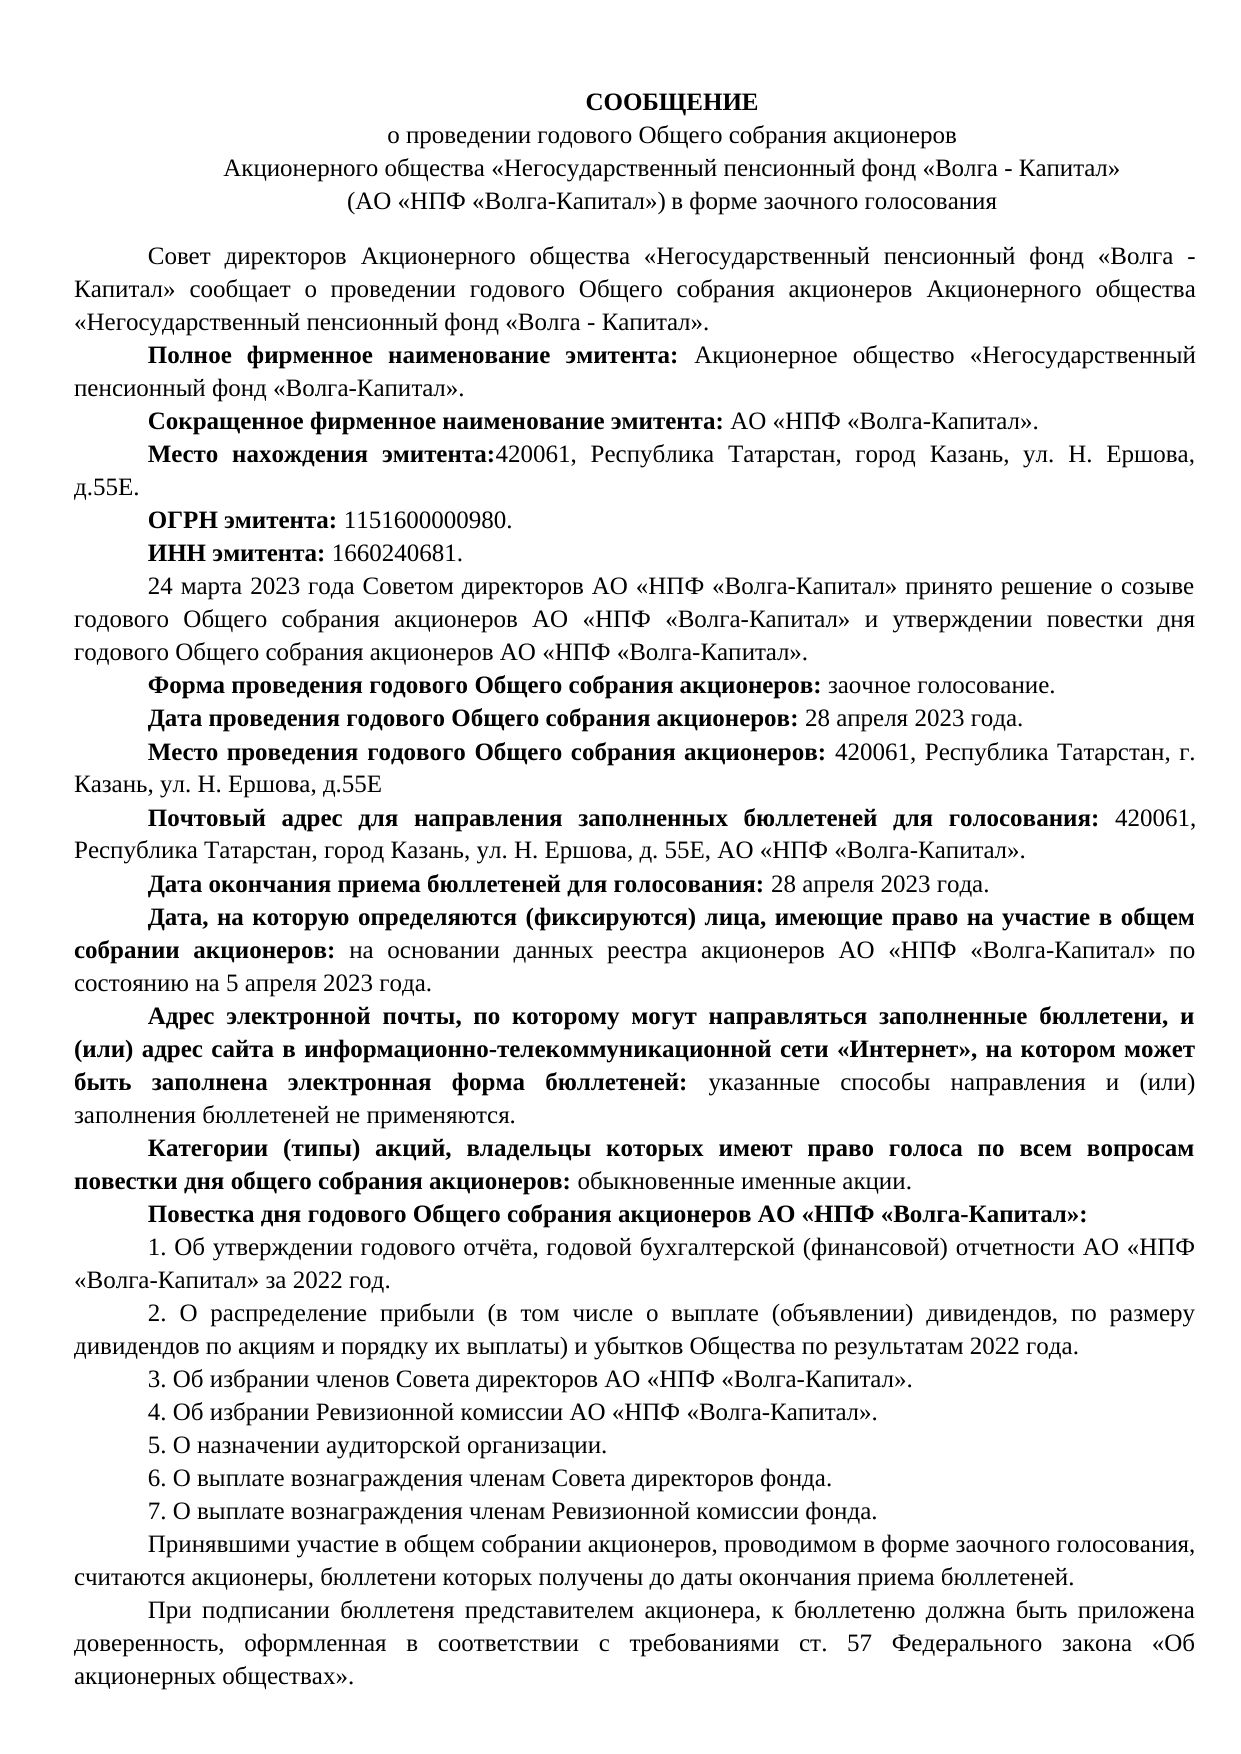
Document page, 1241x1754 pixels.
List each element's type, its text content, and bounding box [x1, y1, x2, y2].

text Совет директоров Акционерного общества «Негосударственный пенсионный фонд «Волга - Капитал» сообщает о проведении годового Общего собрания акционеров Акционерного общества «Негосударственный пенсионный фонд «Волга - Капитал». [74, 241, 1196, 336]
text Почтовый адрес для направления заполненных бюллетеней для голосования: 420061, Республика Татарстан, город Казань, ул. Н. Ершова, д. 55Е, АО «НПФ «Волга-Капитал». [74, 803, 1196, 864]
text ОГРН эмитента: 1151600000980. [74, 505, 1196, 534]
text Адрес электронной почты, по которому могут направляться заполненные бюллетени, и (или) адрес сайта в информационно-телекоммуникационной сети «Интернет», на котором может быть заполнена электронная форма бюллетеней: указанные способы направления и (или) заполнения бюллетеней не применяются. [74, 1001, 1196, 1128]
text Сокращенное фирменное наименование эмитента: АО «НПФ «Волга-Капитал». [74, 406, 1196, 435]
text Место нахождения эмитента:420061, Республика Татарстан, город Казань, ул. Н. Ершова, д.55Е. [74, 439, 1196, 501]
text Принявшими участие в общем собрании акционеров, проводимом в форме заочного голосования, считаются акционеры, бюллетени которых получены до даты окончания приема бюллетеней. [74, 1529, 1196, 1591]
text Полное фирменное наименование эмитента: Акционерное общество «Негосударственный пенсионный фонд «Волга-Капитал». [74, 340, 1196, 402]
text Дата, на которую определяются (фиксируются) лица, имеющие право на участие в общем собрании акционеров: на основании данных реестра акционеров АО «НПФ «Волга-Капитал» по состоянию на 5 апреля 2023 года. [74, 902, 1196, 996]
text Дата окончания приема бюллетеней для голосования: 28 апреля 2023 года. [74, 869, 1196, 897]
text 7. О выплате вознаграждения членам Ревизионной комиссии фонда. [74, 1496, 1196, 1525]
text 2. О распределение прибыли (в том числе о выплате (объявлении) дивидендов, по размеру дивидендов по акциям и порядку их выплаты) и убытков Общества по результатам 2022 года. [74, 1298, 1196, 1360]
text 24 марта 2023 года Советом директоров АО «НПФ «Волга-Капитал» принято решение о созыве годового Общего собрания акционеров АО «НПФ «Волга-Капитал» и утверждении повестки дня годового Общего собрания акционеров АО «НПФ «Волга-Капитал». [74, 571, 1196, 666]
text 6. О выплате вознаграждения членам Совета директоров фонда. [74, 1463, 1196, 1492]
text При подписании бюллетеня представителем акционера, к бюллетеню должна быть приложена доверенность, оформленная в соответствии с требованиями ст. 57 Федерального закона «Об акционерных обществах». [74, 1595, 1196, 1690]
text 1. Об утверждении годового отчёта, годовой бухгалтерской (финансовой) отчетности АО «НПФ «Волга-Капитал» за 2022 год. [74, 1232, 1196, 1294]
text СООБЩЕНИЕ [74, 87, 1196, 116]
text Место проведения годового Общего собрания акционеров: 420061, Республика Татарстан, г. Казань, ул. Н. Ершова, д.55Е [74, 737, 1196, 798]
text Форма проведения годового Общего собрания акционеров: заочное голосование. [74, 671, 1196, 699]
text (АО «НПФ «Волга-Капитал») в форме заочного голосования [74, 186, 1196, 215]
text 5. О назначении аудиторской организации. [74, 1430, 1196, 1459]
text 4. Об избрании Ревизионной комиссии АО «НПФ «Волга-Капитал». [74, 1397, 1196, 1426]
text Дата проведения годового Общего собрания акционеров: 28 апреля 2023 года. [74, 703, 1196, 732]
text Акционерного общества «Негосударственный пенсионный фонд «Волга - Капитал» [74, 153, 1196, 182]
text о проведении годового Общего собрания акционеров [74, 120, 1196, 149]
text Категории (типы) акций, владельцы которых имеют право голоса по всем вопросам повестки дня общего собрания акционеров: обыкновенные именные акции. [74, 1133, 1196, 1194]
text ИНН эмитента: 1660240681. [74, 538, 1196, 567]
text 3. Об избрании членов Совета директоров АО «НПФ «Волга-Капитал». [74, 1364, 1196, 1393]
text Повестка дня годового Общего собрания акционеров АО «НПФ «Волга-Капитал»: [74, 1199, 1196, 1228]
